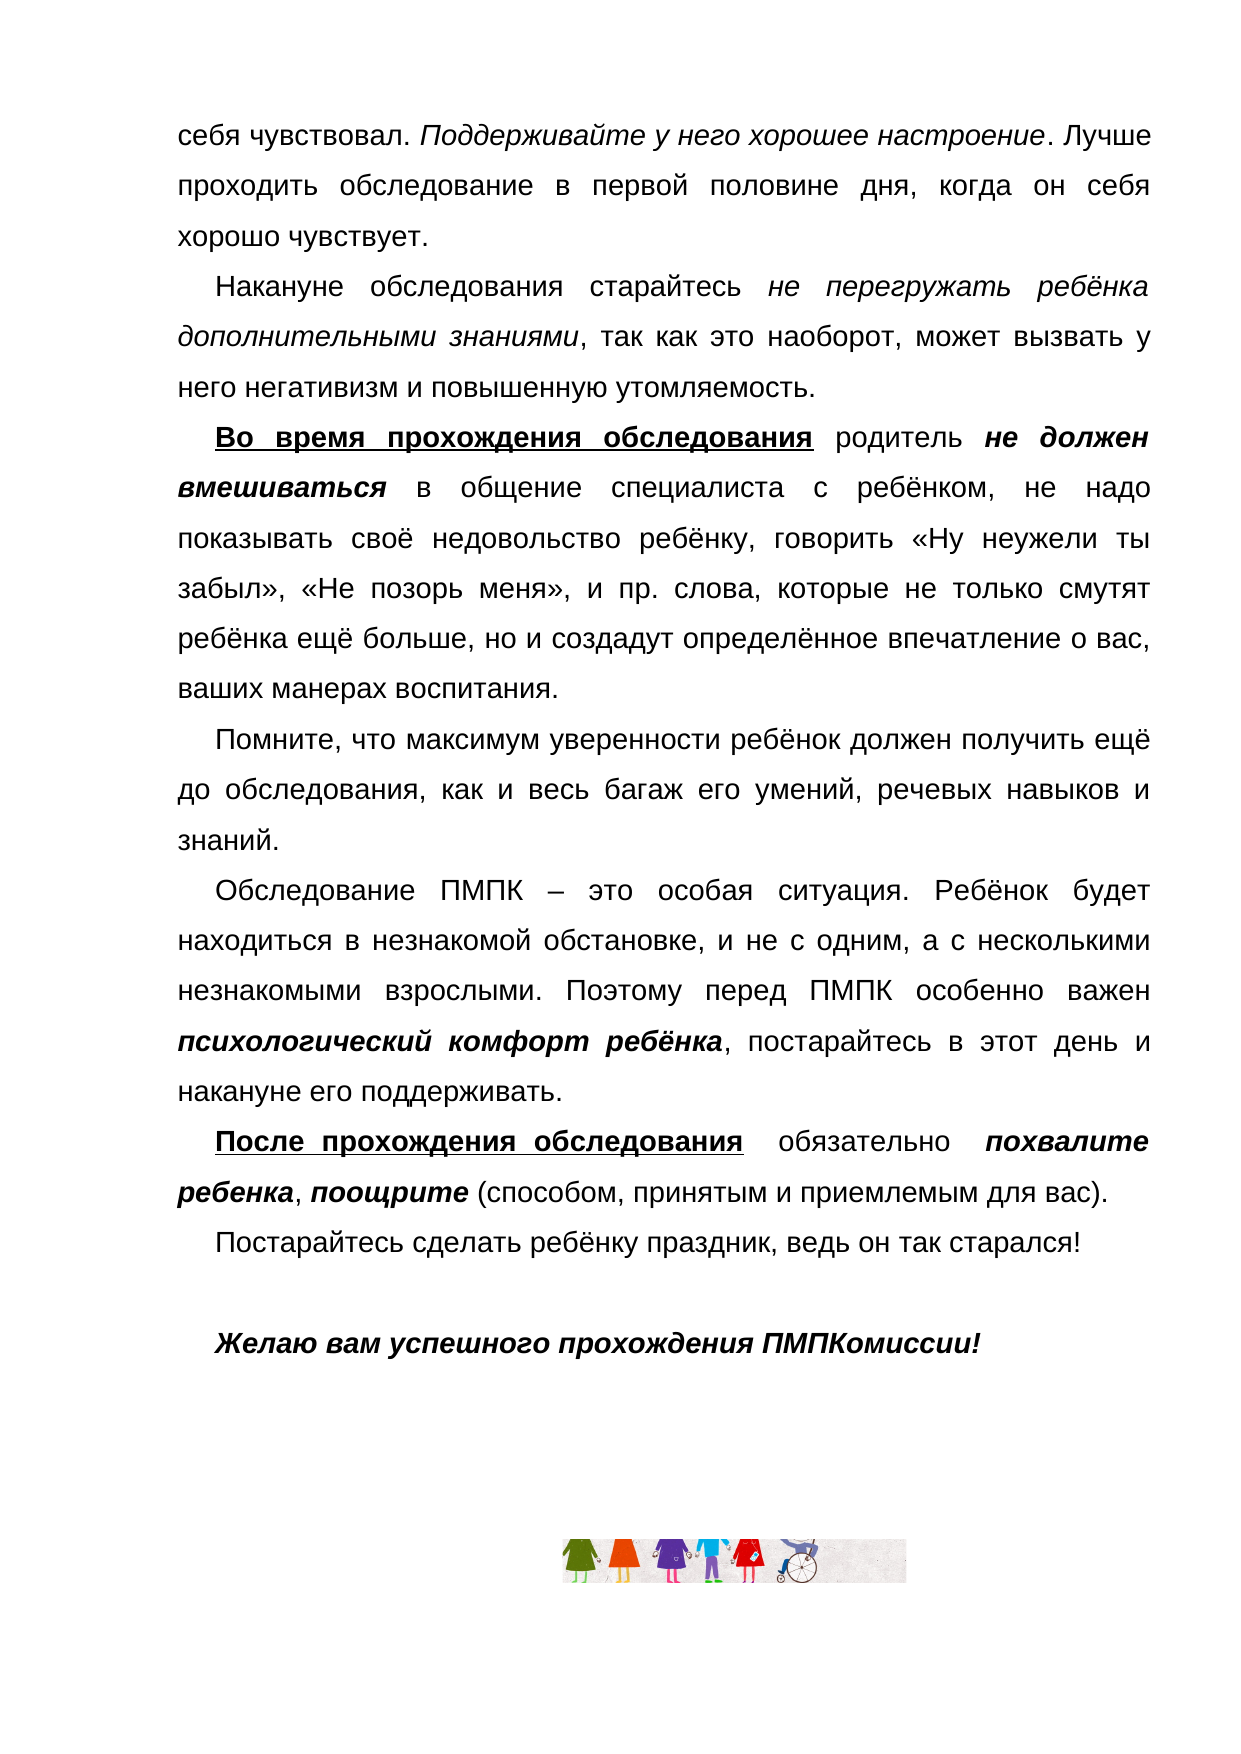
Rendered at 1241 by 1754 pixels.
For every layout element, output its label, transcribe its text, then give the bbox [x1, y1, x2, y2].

picture [562, 1539, 907, 1583]
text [177, 118, 1152, 252]
text Желаю вам успешного прохождения ПМПКомиссии! [177, 1326, 1152, 1359]
text Накануне обследования старайтесь не перегружать ребёнка дополнительными знаниями, так как это наоборот, может вызвать у него негативизм и повышенную утомляемость. [177, 269, 1152, 403]
text Обследование ПМПК – это особая ситуация. Ребёнок будет находиться в незнакомой обстановке, и не с одним, а с несколькими незнакомыми взрослыми. Поэтому перед ПМПК особенно важен психологический комфорт ребёнка, постарайтесь в этот день и накануне его поддерживать. [177, 873, 1152, 1108]
text После прохождения обследования обязательно похвалите ребенка, поощрите (способом, принятым и приемлемым для вас). [177, 1124, 1152, 1208]
text Постарайтесь сделать ребёнку праздник, ведь он так старался! [177, 1225, 1152, 1258]
text Во время прохождения обследования родитель не должен вмешиваться в общение специалиста с ребёнком, не надо показывать своё недовольство ребёнку, говорить «Ну неужели ты забыл», «Не позорь меня», и пр. слова, которые не только смутят ребёнка ещё больше, но и создадут определённое впечатление о вас, ваших манерах воспитания. [177, 420, 1152, 705]
text Помните, что максимум уверенности ребёнок должен получить ещё до обследования, как и весь багаж его умений, речевых навыков и знаний. [177, 722, 1152, 856]
